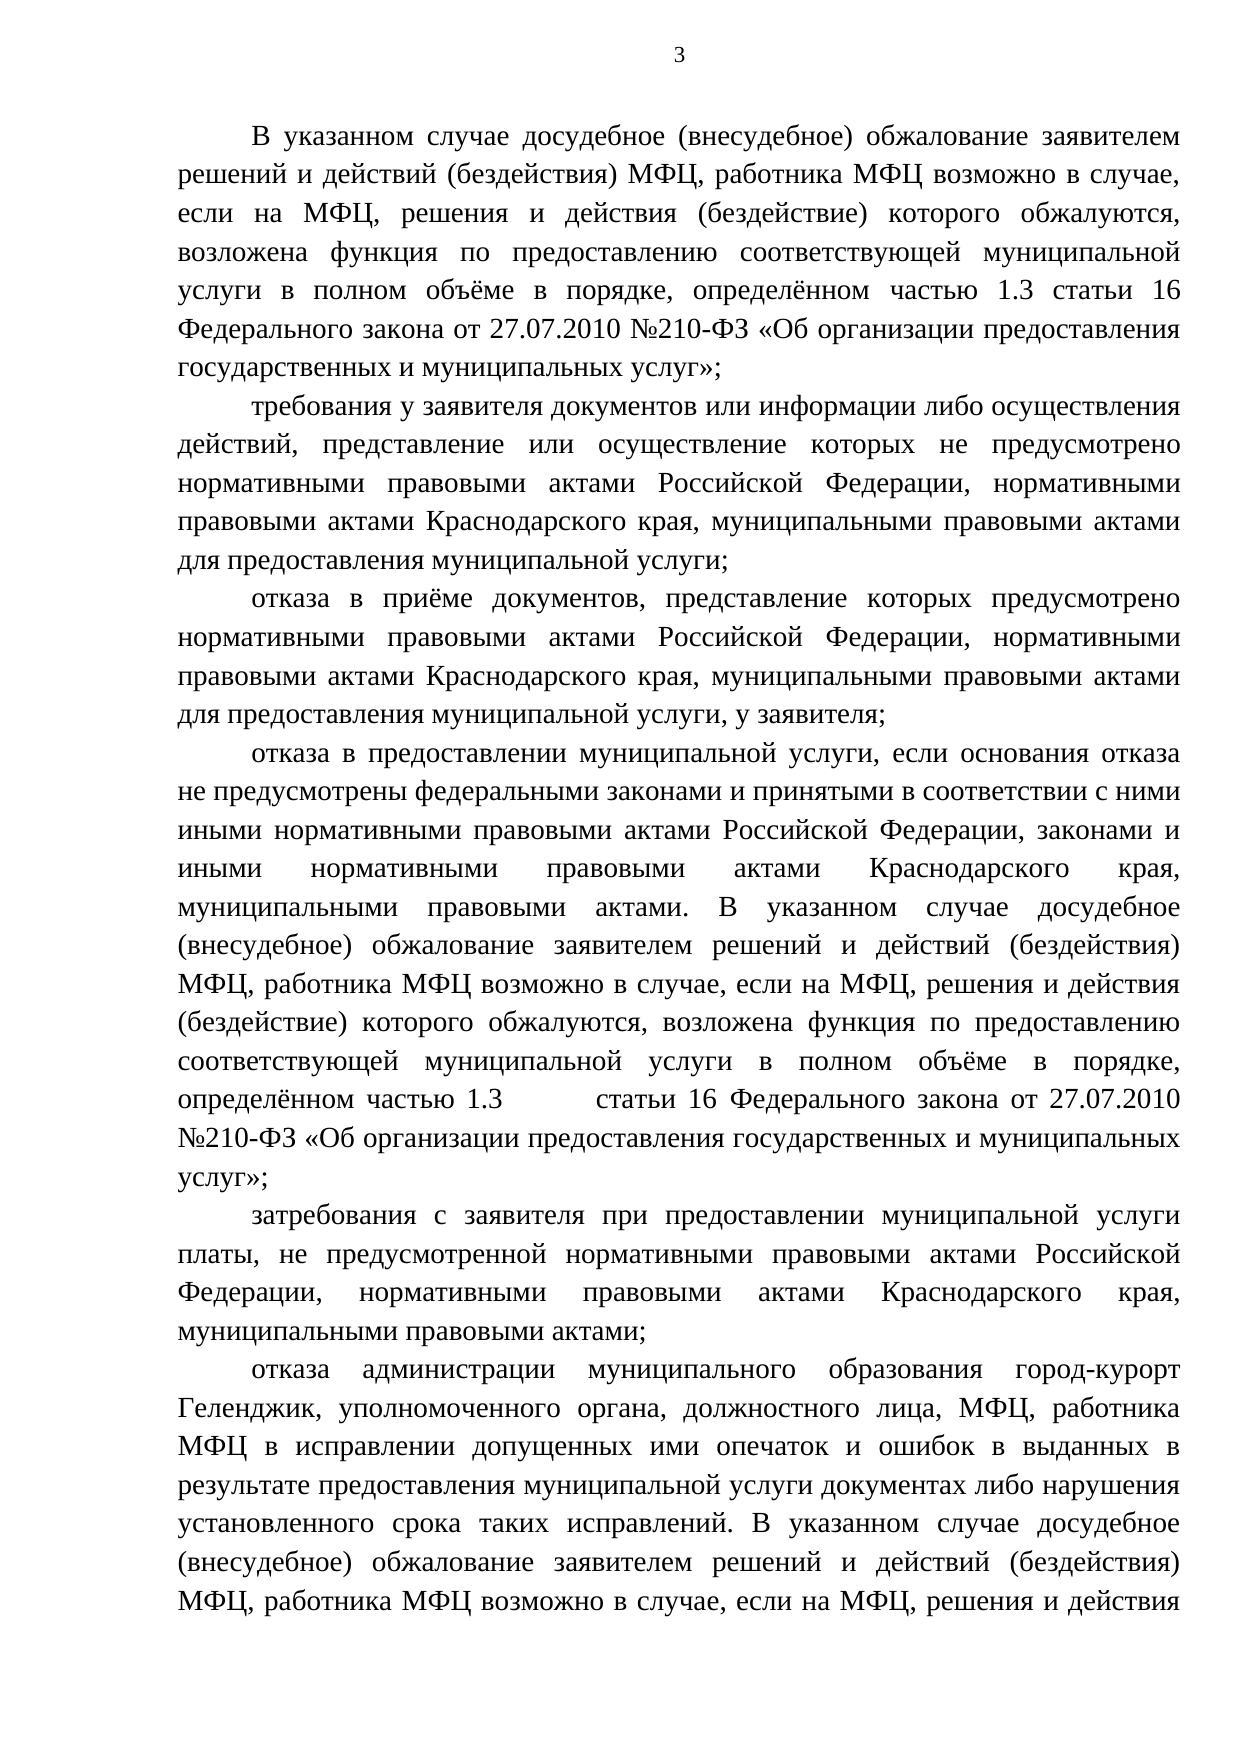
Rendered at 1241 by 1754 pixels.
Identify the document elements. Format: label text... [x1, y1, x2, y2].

text отказа в приёме документов, представление которых предусмотрено нормативными правовыми актами Российской Федерации, нормативными правовыми актами Краснодарского края, муниципальными правовыми актами для предоставления муниципальной услуги, у заявителя; [177, 581, 1181, 730]
text отказа в предоставлении муниципальной услуги, если основания отказа не предусмотрены федеральными законами и принятыми в соответствии с ними иными нормативными правовыми актами Российской Федерации, законами и иными нормативными правовыми актами Краснодарского края, муниципальными правовыми актами. В указанном случае досудебное (внесудебное) обжалование заявителем решений и действий (бездействия) МФЦ, работника МФЦ возможно в случае, если на МФЦ, решения и действия (бездействие) которого обжалуются, возложена функция по предоставлению соответствующей муниципальной услуги в полном объёме в порядке, определённом частью 1.3 статьи 16 Федерального закона от 27.07.2010 №210-ФЗ «Об организации предоставления государственных и муниципальных услуг»; [177, 735, 1181, 1192]
text затребования с заявителя при предоставлении муниципальной услуги платы, не предусмотренной нормативными правовыми актами Российской Федерации, нормативными правовыми актами Краснодарского края, муниципальными правовыми актами; [177, 1197, 1181, 1346]
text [177, 1351, 1181, 1616]
text требования у заявителя документов или информации либо осуществления действий, представление или осуществление которых не предусмотрено нормативными правовыми актами Российской Федерации, нормативными правовыми актами Краснодарского края, муниципальными правовыми актами для предоставления муниципальной услуги; [177, 388, 1181, 576]
text В указанном случае досудебное (внесудебное) обжалование заявителем решений и действий (бездействия) МФЦ, работника МФЦ возможно в случае, если на МФЦ, решения и действия (бездействие) которого обжалуются, возложена функция по предоставлению соответствующей муниципальной услуги в полном объёме в порядке, определённом частью 1.3 статьи 16 Федерального закона от 27.07.2010 №210-ФЗ «Об организации предоставления государственных и муниципальных услуг»; [177, 118, 1181, 383]
